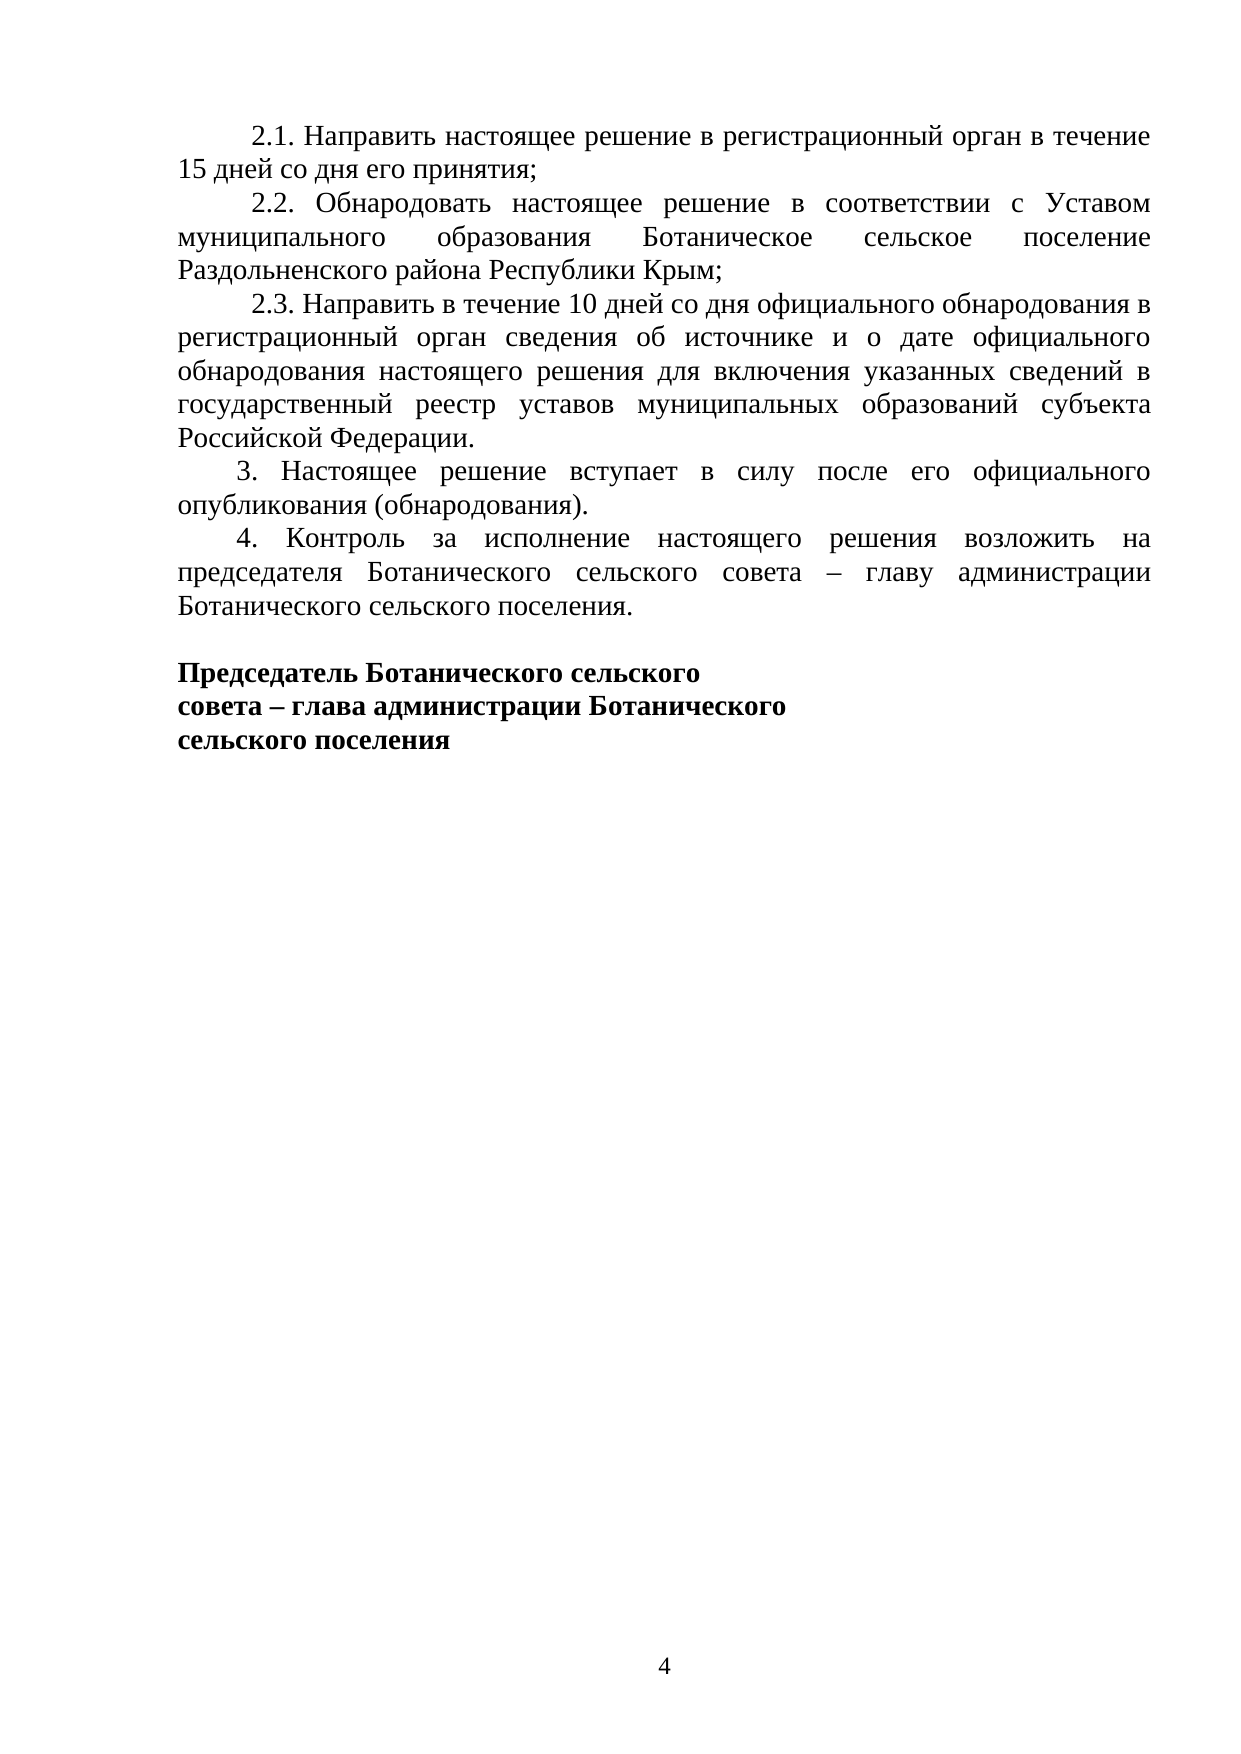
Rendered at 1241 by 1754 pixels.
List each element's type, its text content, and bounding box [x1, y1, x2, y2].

text 3. Настоящее решение вступает в силу после его официального опубликования (обнародования). [177, 453, 1152, 521]
text Председатель Ботанического сельского [177, 655, 1152, 688]
text совета – глава администрации Ботанического [177, 688, 1152, 722]
text 2.2. Обнародовать настоящее решение в соответствии с Уставом муниципального образования Ботаническое сельское поселение Раздольненского района Республики Крым; [177, 185, 1152, 286]
text 2.1. Направить настоящее решение в регистрационный орган в течение 15 дней со дня его принятия; [177, 118, 1152, 185]
text 2.3. Направить в течение 10 дней со дня официального обнародования в регистрационный орган сведения об источнике и о дате официального обнародования настоящего решения для включения указанных сведений в государственный реестр уставов муниципальных образований субъекта Российской Федерации. [177, 286, 1152, 453]
text 4. Контроль за исполнение настоящего решения возложить на председателя Ботанического сельского совета – главу администрации Ботанического сельского поселения. [177, 521, 1152, 621]
text сельского поселения [177, 722, 1152, 755]
